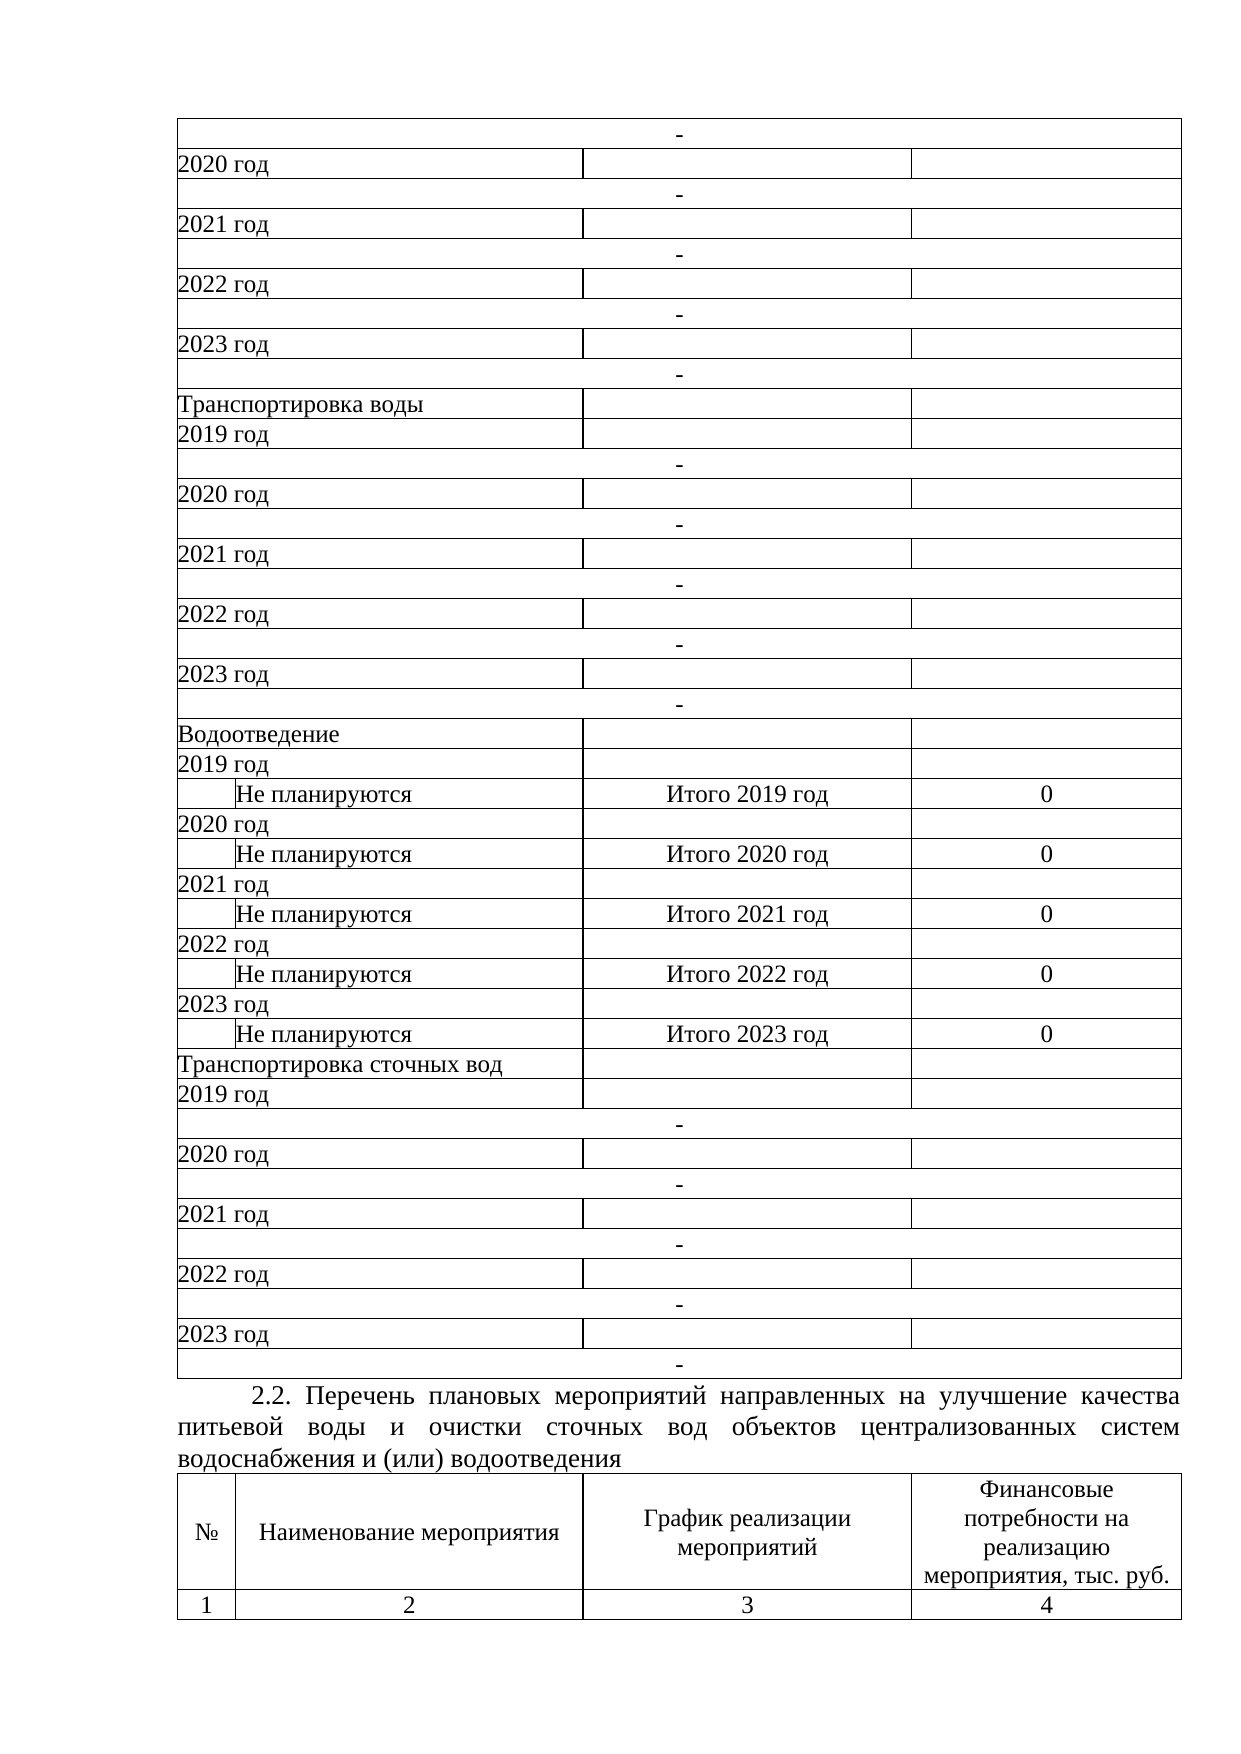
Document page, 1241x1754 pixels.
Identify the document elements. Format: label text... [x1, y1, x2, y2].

table_cell 2020 год [178, 479, 582, 508]
table_cell [584, 659, 911, 688]
table_cell Итого 2020 год [584, 839, 911, 868]
table_cell - [178, 569, 1181, 598]
table_cell [912, 269, 1181, 298]
table_cell [584, 539, 911, 568]
table_cell 2023 год [178, 329, 582, 358]
table_cell 2021 год [178, 209, 582, 238]
table_cell [584, 1319, 911, 1348]
table_cell [912, 1079, 1181, 1108]
table_cell - [178, 1349, 1181, 1378]
table_cell - [178, 449, 1181, 478]
table_cell [584, 1049, 911, 1078]
table_cell 1 [178, 1590, 235, 1619]
table_cell 2019 год [178, 749, 582, 778]
table_cell 2022 год [178, 269, 582, 298]
table_cell 2023 год [178, 989, 582, 1018]
table_cell 2021 год [178, 869, 582, 898]
table_cell - [178, 299, 1181, 328]
table_cell [912, 809, 1181, 838]
table_cell [912, 989, 1181, 1018]
table_cell 2022 год [178, 1259, 582, 1288]
table_cell [584, 599, 911, 628]
table_cell [178, 779, 235, 808]
table_cell 2020 год [178, 809, 582, 838]
table_cell [912, 929, 1181, 958]
table_cell [912, 869, 1181, 898]
table_cell [178, 959, 235, 988]
table_cell 0 [912, 839, 1181, 868]
table_cell [912, 479, 1181, 508]
table_cell Итого 2022 год [584, 959, 911, 988]
table_cell 0 [912, 779, 1181, 808]
table_cell [912, 149, 1181, 178]
table_cell [584, 719, 911, 748]
table_cell 0 [912, 959, 1181, 988]
table_cell [584, 869, 911, 898]
table_cell Итого 2021 год [584, 899, 911, 928]
table_cell [912, 419, 1181, 448]
table_cell Не планируются [236, 779, 582, 808]
table_cell 2019 год [178, 419, 582, 448]
table_cell [584, 419, 911, 448]
table_cell [912, 1319, 1181, 1348]
table_cell [912, 539, 1181, 568]
table_cell Наименование мероприятия [236, 1474, 582, 1589]
table_cell - [178, 359, 1181, 388]
table_cell [912, 749, 1181, 778]
table_cell [584, 209, 911, 238]
table_cell [912, 659, 1181, 688]
table_cell 2021 год [178, 1199, 582, 1228]
table_cell Не планируются [236, 959, 582, 988]
table_cell [178, 839, 235, 868]
table_cell - [178, 1229, 1181, 1258]
table_cell - [178, 689, 1181, 718]
table_cell Финансовые потребности на реализацию мероприятия, тыс. руб. [912, 1474, 1181, 1589]
table_cell [584, 929, 911, 958]
table_cell - [178, 239, 1181, 268]
table_cell Не планируются [236, 899, 582, 928]
table_cell [912, 599, 1181, 628]
table_cell [912, 1139, 1181, 1168]
table_cell Не планируются [236, 1019, 582, 1048]
table_cell 2.2. Перечень плановых мероприятий направленных на улучшение качества питьевой воды и очистки сточных вод объектов централизованных систем водоснабжения и (или) водоотведения [177, 1379, 1181, 1473]
table_cell Не планируются [236, 839, 582, 868]
table_cell [178, 899, 235, 928]
table_cell 2023 год [178, 1319, 582, 1348]
table_cell График реализации мероприятий [584, 1474, 911, 1589]
table_cell [912, 1259, 1181, 1288]
table_cell [584, 149, 911, 178]
table_cell [584, 479, 911, 508]
table_cell [912, 209, 1181, 238]
table_cell [584, 1199, 911, 1228]
table_cell [584, 269, 911, 298]
table_cell - [178, 119, 1181, 148]
table_cell 2022 год [178, 929, 582, 958]
table_cell [912, 719, 1181, 748]
table_cell 2023 год [178, 659, 582, 688]
table_cell [912, 329, 1181, 358]
table_cell Итого 2023 год [584, 1019, 911, 1048]
table_cell - [178, 179, 1181, 208]
table_cell № [178, 1474, 235, 1589]
table_cell [584, 749, 911, 778]
table_cell - [178, 1289, 1181, 1318]
table_cell [584, 989, 911, 1018]
table_cell Водоотведение [178, 719, 582, 748]
table_cell 0 [912, 1019, 1181, 1048]
table_cell 2022 год [178, 599, 582, 628]
table_cell [584, 1079, 911, 1108]
table_cell 2021 год [178, 539, 582, 568]
table_cell 3 [584, 1590, 911, 1619]
table_cell 2019 год [178, 1079, 582, 1108]
table_cell [178, 1019, 235, 1048]
table_cell [584, 1259, 911, 1288]
table_cell 0 [912, 899, 1181, 928]
table_cell [912, 389, 1181, 418]
table_cell - [178, 1109, 1181, 1138]
table_cell [912, 1199, 1181, 1228]
table_cell [912, 1049, 1181, 1078]
table_cell Итого 2019 год [584, 779, 911, 808]
table_cell [584, 809, 911, 838]
table_cell [584, 389, 911, 418]
table_cell - [178, 629, 1181, 658]
table_cell 2 [236, 1590, 582, 1619]
table_cell 4 [912, 1590, 1181, 1619]
table_cell - [178, 509, 1181, 538]
table_cell 2020 год [178, 1139, 582, 1168]
table_cell - [178, 1169, 1181, 1198]
table_cell Транспортировка сточных вод [178, 1049, 582, 1078]
table_cell [584, 329, 911, 358]
table_cell Транспортировка воды [178, 389, 582, 418]
table_cell [584, 1139, 911, 1168]
table_cell 2020 год [178, 149, 582, 178]
